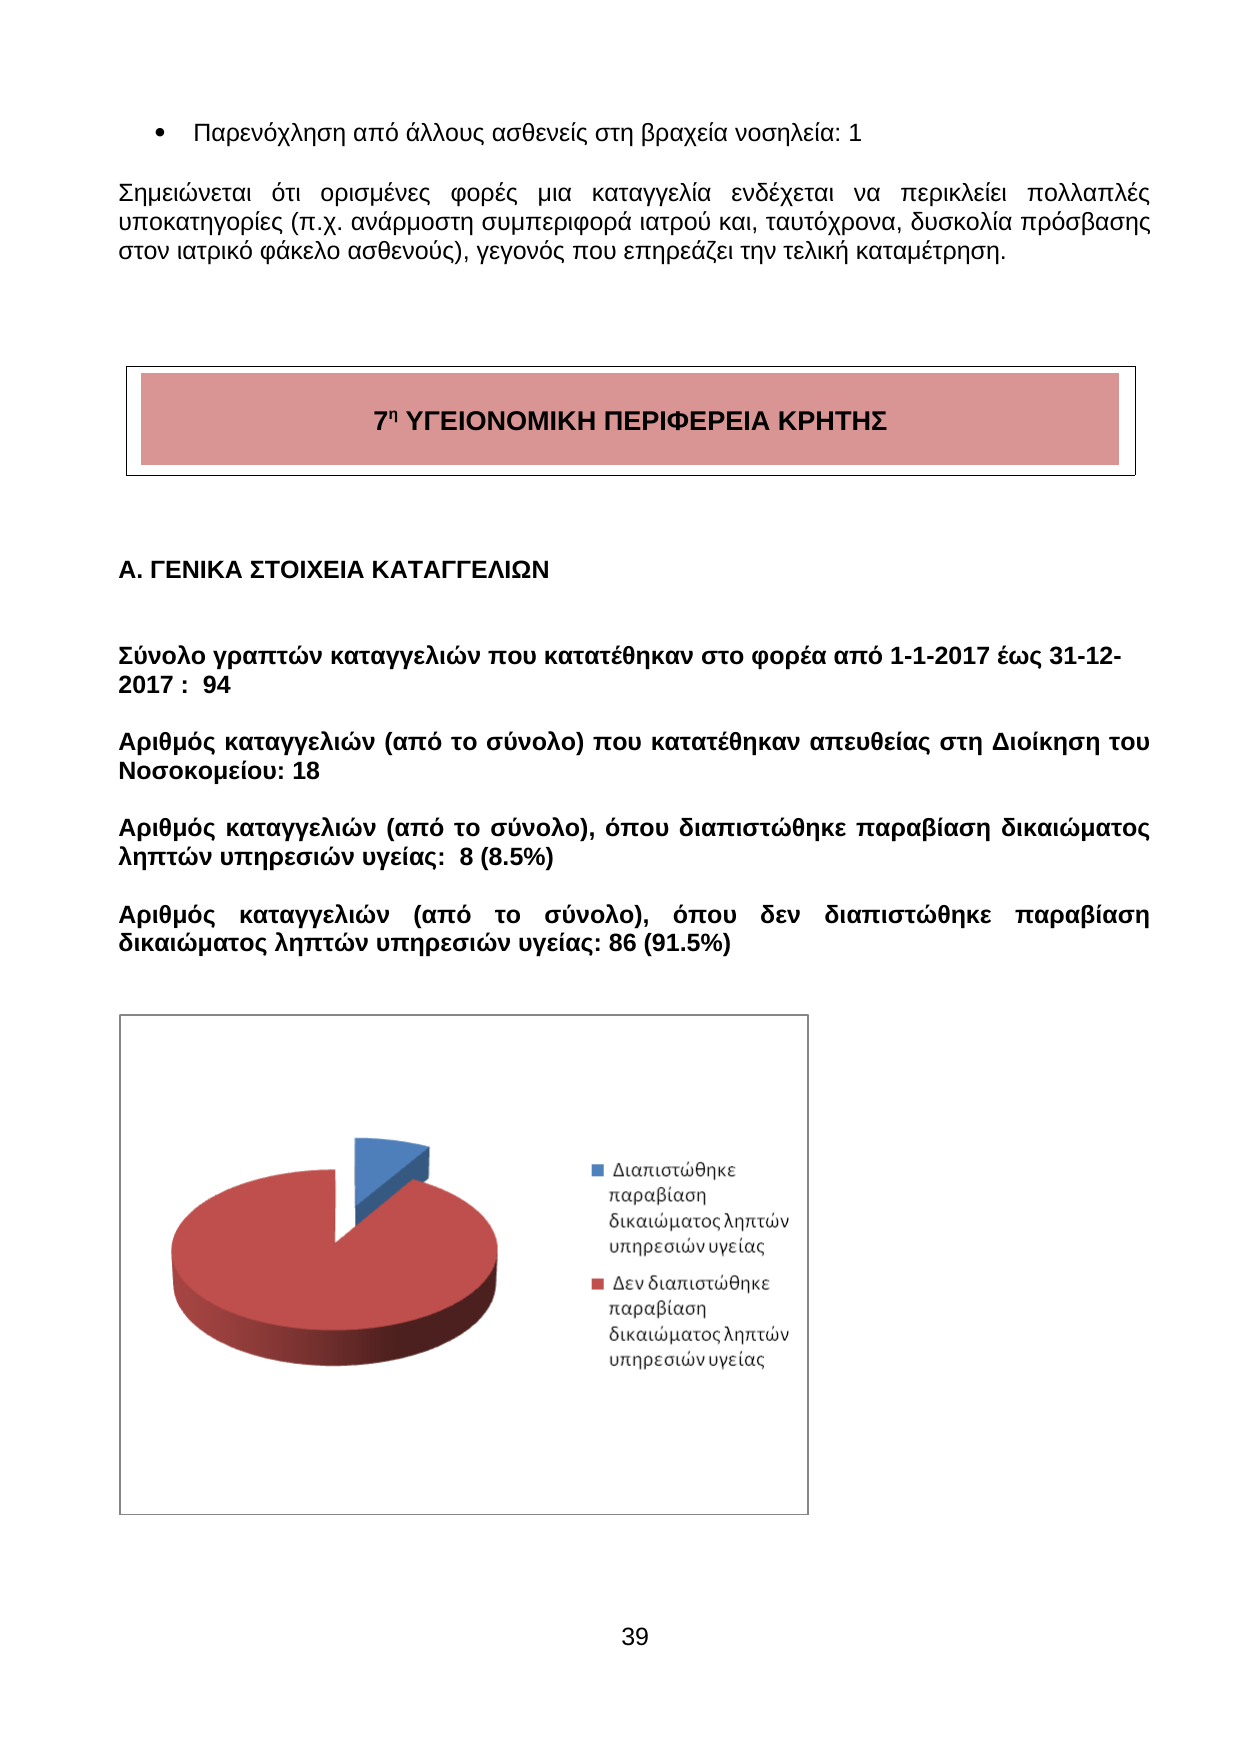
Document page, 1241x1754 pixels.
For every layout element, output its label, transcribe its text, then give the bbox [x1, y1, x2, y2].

text Αριθμός καταγγελιών (από το σύνολο), όπου διαπιστώθηκε παραβίαση δικαιώματος ληπτών υπηρεσιών υγείας: 8 (8.5%) [118, 813, 1152, 871]
text Α. ΓΕΝΙΚΑ ΣΤΟΙΧΕΙΑ ΚΑΤΑΓΓΕΛΙΩΝ [118, 554, 1152, 583]
text Αριθμός καταγγελιών (από το σύνολο) που κατατέθηκαν απευθείας στη Διοίκηση του Νοσοκομείου: 18 [118, 727, 1152, 784]
text Σημειώνεται ότι ορισμένες φορές μια καταγγελία ενδέχεται να περικλείει πολλαπλές υποκατηγορίες (π.χ. ανάρμοστη συμπεριφορά ιατρού και, ταυτόχρονα, δυσκολία πρόσβασης στον ιατρικό φάκελο ασθενούς), γεγονός που επηρεάζει την τελική καταμέτρηση. [118, 178, 1152, 264]
list Παρενόχληση από άλλους ασθενείς στη βραχεία νοσηλεία: 1 [156, 118, 1152, 147]
text Σύνολο γραπτών καταγγελιών που κατατέθηκαν στο φορέα από 1-1-2017 έως 31-12-2017 : 94 [118, 641, 1152, 698]
picture [118, 1014, 809, 1515]
text Αριθμός καταγγελιών (από το σύνολο), όπου δεν διαπιστώθηκε παραβίαση δικαιώματος ληπτών υπηρεσιών υγείας: 86 (91.5%) [118, 899, 1152, 957]
